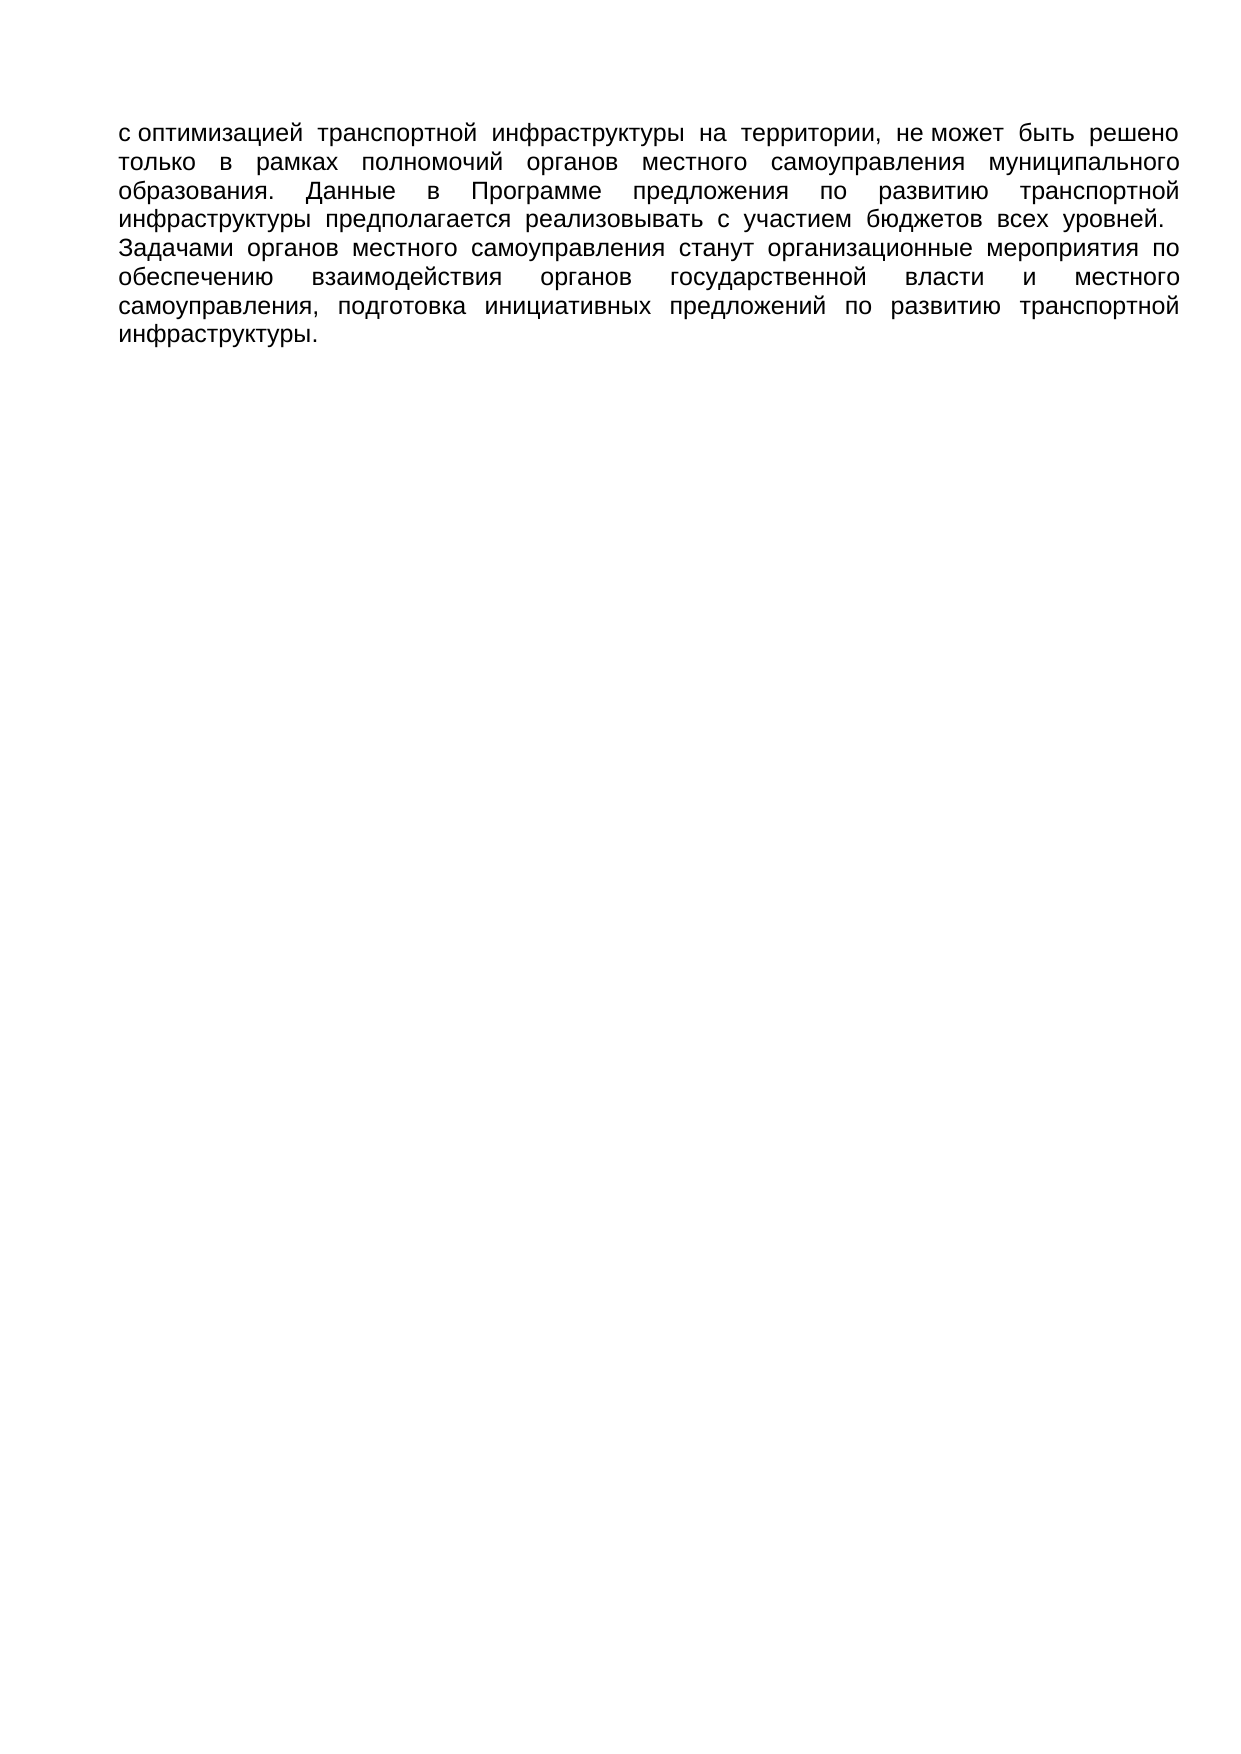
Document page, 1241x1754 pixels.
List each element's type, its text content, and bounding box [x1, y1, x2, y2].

text Задачами органов местного самоуправления станут организационные мероприятия по обеспечению взаимодействия органов государственной власти и местного самоуправления, подготовка инициативных предложений по развитию транспортной инфраструктуры. [118, 233, 1181, 348]
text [118, 118, 1181, 233]
